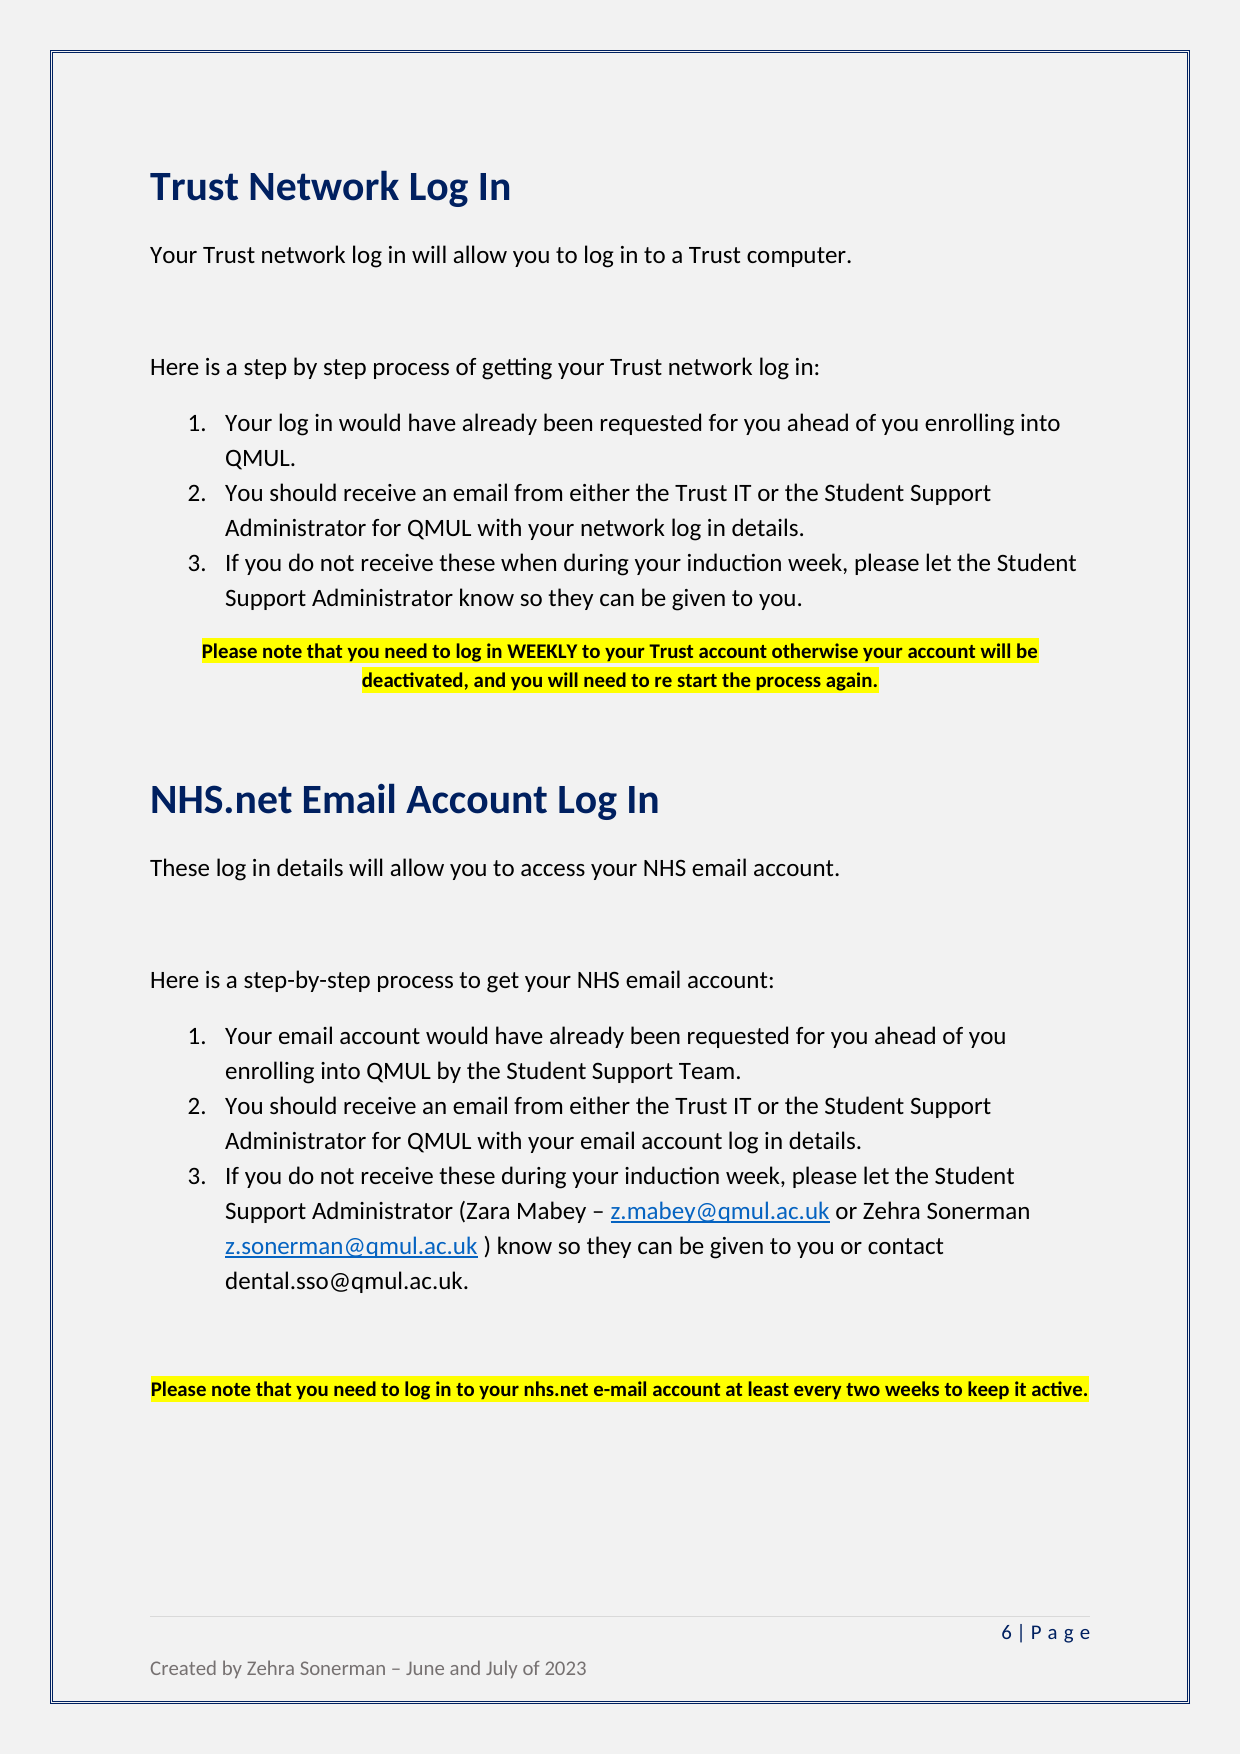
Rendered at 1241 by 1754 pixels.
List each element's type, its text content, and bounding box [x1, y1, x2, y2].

list You should receive an email from either the Trust IT or the Student Support Administrator for QMUL with your network log in details. [187, 477, 1090, 543]
list If you do not receive these when during your induction week, please let the Student Support Administrator know so they can be given to you. [187, 547, 1090, 613]
text Your Trust network log in will allow you to log in to a Trust computer. [150, 240, 1090, 270]
list You should receive an email from either the Trust IT or the Student Support Administrator for QMUL with your email account log in details. [187, 1090, 1090, 1155]
text Here is a step by step process of getting your Trust network log in: [150, 351, 1090, 382]
list Your email account would have already been requested for you ahead of you enrolling into QMUL by the Student Support Team. [187, 1020, 1090, 1085]
list Your log in would have already been requested for you ahead of you enrolling into QMUL. [187, 407, 1090, 473]
text NHS.net Email Account Log In [150, 773, 1090, 824]
text Trust Network Log In [150, 160, 1090, 211]
text These log in details will allow you to access your NHS email account. [150, 852, 1090, 883]
list If you do not receive these during your induction week, please let the Student Support Administrator (Zara Mabey – z.mabey@qmul.ac.uk or Zehra Sonerman z.sonerman@qmul.ac.uk ) know so they can be given to you or contact dental.sso@qmul.ac.uk. [187, 1160, 1090, 1295]
text Please note that you need to log in WEEKLY to your Trust account otherwise your account will be deactivated, and you will need to re start the process again. [150, 638, 1090, 693]
text Here is a step-by-step process to get your NHS email account: [150, 964, 1090, 994]
